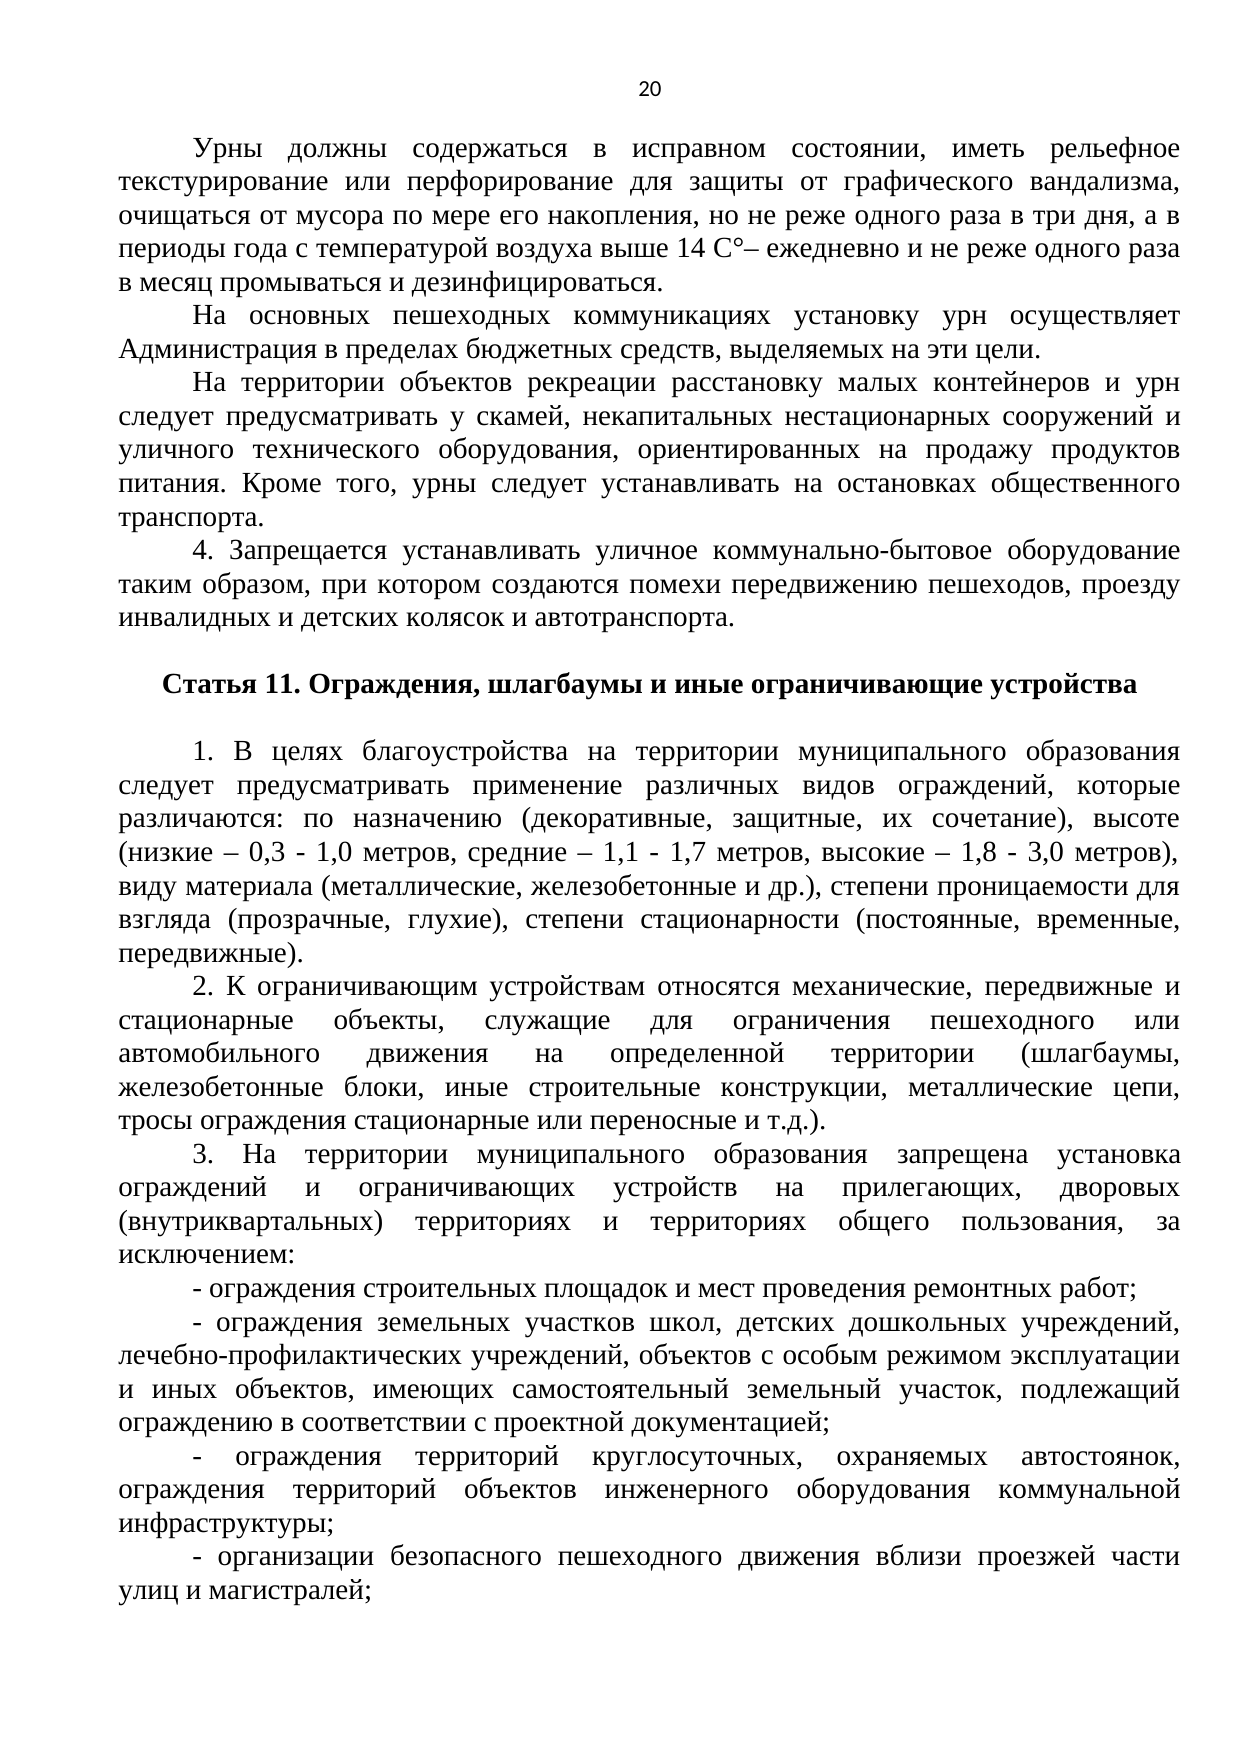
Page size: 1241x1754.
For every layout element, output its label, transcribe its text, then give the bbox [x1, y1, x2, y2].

text Урны должны содержаться в исправном состоянии, иметь рельефное текстурирование или перфорирование для защиты от графического вандализма, очищаться от мусора по мере его накопления, но не реже одного раза в три дня, а в периоды года с температурой воздуха выше 14 С°– ежедневно и не реже одного раза в месяц промываться и дезинфицироваться. [118, 130, 1181, 297]
text - организации безопасного пешеходного движения вблизи проезжей части улиц и магистралей; [118, 1538, 1181, 1606]
text 1. В целях благоустройства на территории муниципального образования следует предусматривать применение различных видов ограждений, которые различаются: по назначению (декоративные, защитные, их сочетание), высоте (низкие – 0,3 - 1,0 метров, средние – 1,1 - 1,7 метров, высокие – 1,8 - 3,0 метров), виду материала (металлические, железобетонные и др.), степени проницаемости для взгляда (прозрачные, глухие), степени стационарности (постоянные, временные, передвижные). [118, 733, 1181, 968]
text На территории объектов рекреации расстановку малых контейнеров и урн следует предусматривать у скамей, некапитальных нестационарных сооружений и уличного технического оборудования, ориентированных на продажу продуктов питания. Кроме того, урны следует устанавливать на остановках общественного транспорта. [118, 364, 1181, 532]
text 4. Запрещается устанавливать уличное коммунально-бытовое оборудование таким образом, при котором создаются помехи передвижению пешеходов, проезду инвалидных и детских колясок и автотранспорта. [118, 532, 1181, 633]
text - ограждения территорий круглосуточных, охраняемых автостоянок, ограждения территорий объектов инженерного оборудования коммунальной инфраструктуры; [118, 1438, 1181, 1538]
text На основных пешеходных коммуникациях установку урн осуществляет Администрация в пределах бюджетных средств, выделяемых на эти цели. [118, 297, 1181, 364]
text Статья 11. Ограждения, шлагбаумы и иные ограничивающие устройства [118, 666, 1181, 700]
text - ограждения земельных участков школ, детских дошкольных учреждений, лечебно-профилактических учреждений, объектов с особым режимом эксплуатации и иных объектов, имеющих самостоятельный земельный участок, подлежащий ограждению в соответствии с проектной документацией; [118, 1304, 1181, 1438]
text - ограждения строительных площадок и мест проведения ремонтных работ; [118, 1270, 1181, 1304]
text 2. К ограничивающим устройствам относятся механические, передвижные и стационарные объекты, служащие для ограничения пешеходного или автомобильного движения на определенной территории (шлагбаумы, железобетонные блоки, иные строительные конструкции, металлические цепи, тросы ограждения стационарные или переносные и т.д.). [118, 968, 1181, 1136]
text 3. На территории муниципального образования запрещена установка ограждений и ограничивающих устройств на прилегающих, дворовых (внутриквартальных) территориях и территориях общего пользования, за исключением: [118, 1136, 1181, 1270]
